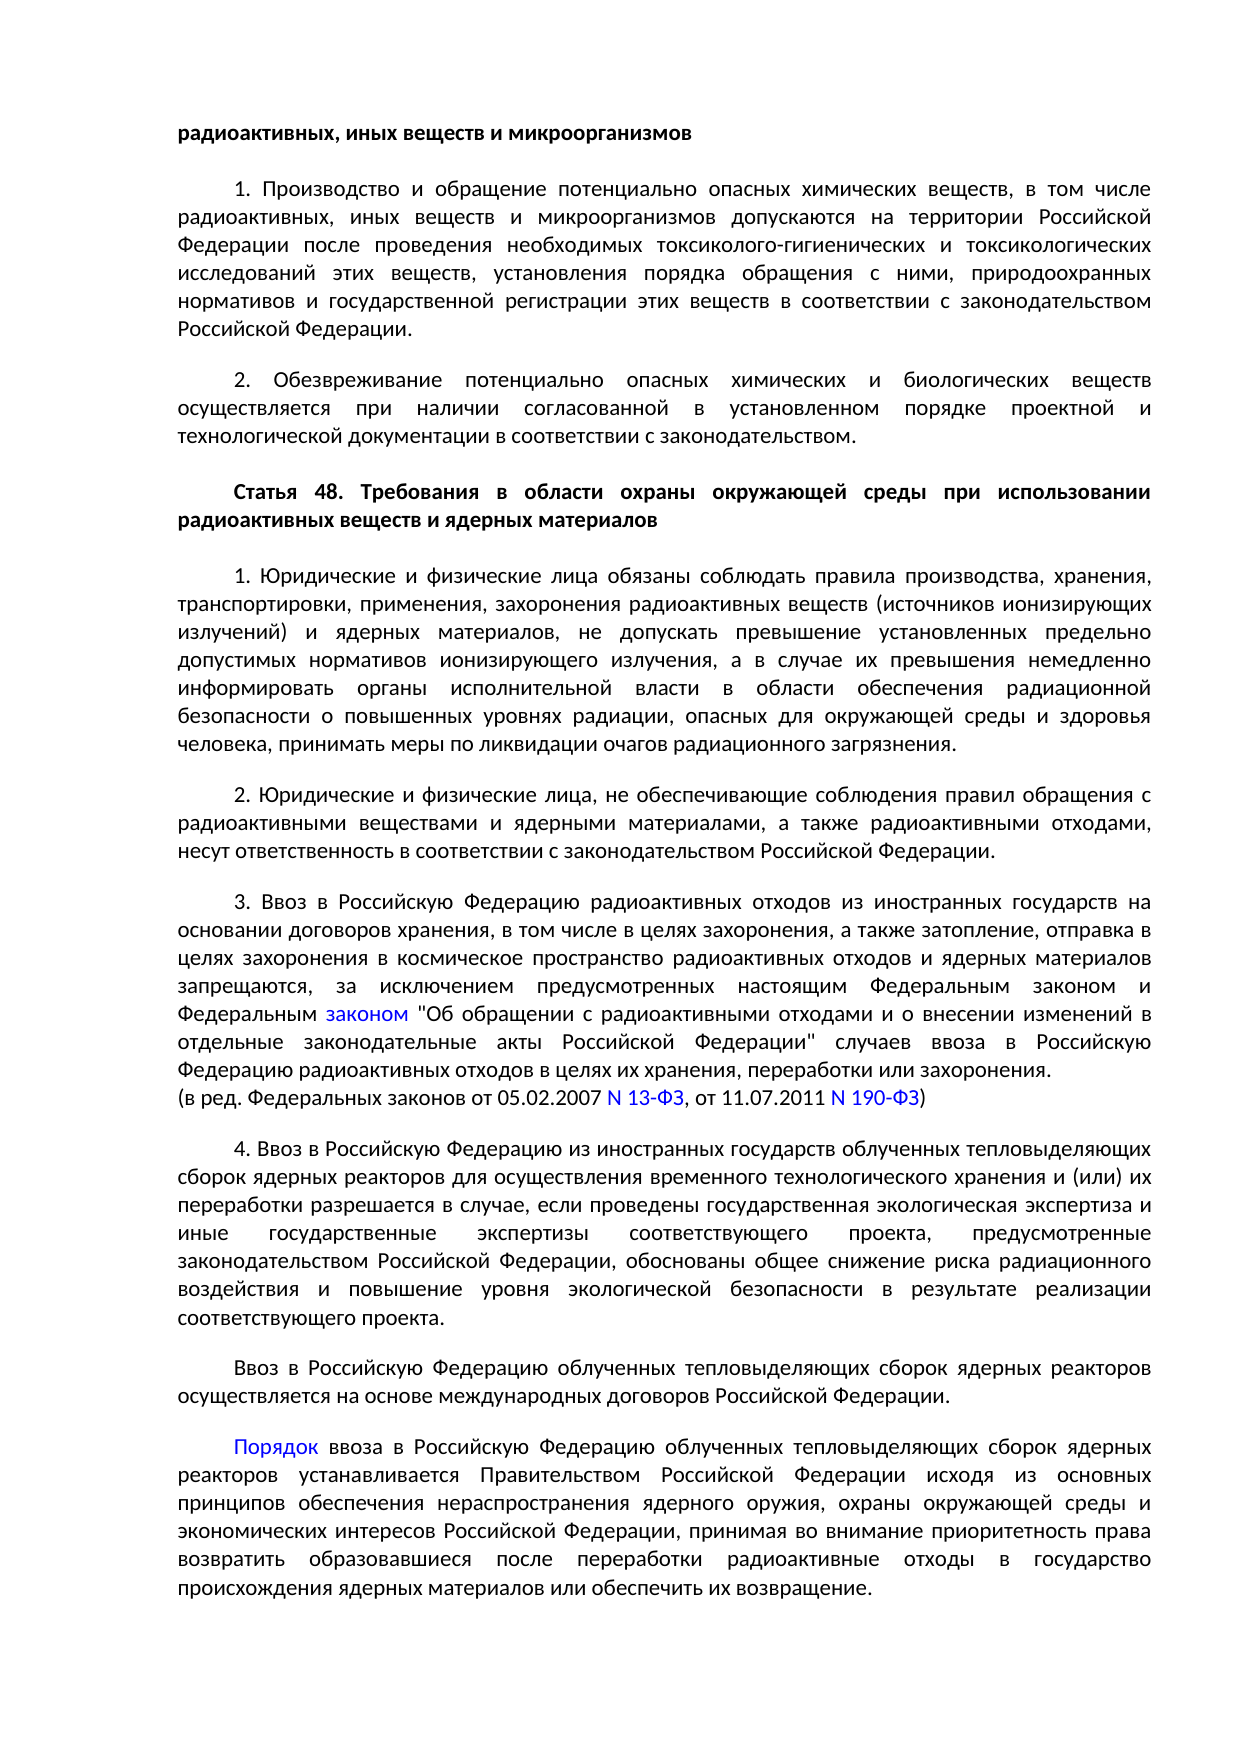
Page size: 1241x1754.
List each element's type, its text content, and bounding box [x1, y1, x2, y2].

text 2. Обезвреживание потенциально опасных химических и биологических веществ осуществляется при наличии согласованной в установленном порядке проектной и технологической документации в соответствии с законодательством. [177, 365, 1152, 449]
text 4. Ввоз в Российскую Федерацию из иностранных государств облученных тепловыделяющих сборок ядерных реакторов для осуществления временного технологического хранения и (или) их переработки разрешается в случае, если проведены государственная экологическая экспертиза и иные государственные экспертизы соответствующего проекта, предусмотренные законодательством Российской Федерации, обоснованы общее снижение риска радиационного воздействия и повышение уровня экологической безопасности в результате реализации соответствующего проекта. [177, 1134, 1152, 1331]
text 1. Юридические и физические лица обязаны соблюдать правила производства, хранения, транспортировки, применения, захоронения радиоактивных веществ (источников ионизирующих излучений) и ядерных материалов, не допускать превышение установленных предельно допустимых нормативов ионизирующего излучения, а в случае их превышения немедленно информировать органы исполнительной власти в области обеспечения радиационной безопасности о повышенных уровнях радиации, опасных для окружающей среды и здоровья человека, принимать меры по ликвидации очагов радиационного загрязнения. [177, 561, 1152, 757]
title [177, 118, 1152, 146]
text 3. Ввоз в Российскую Федерацию радиоактивных отходов из иностранных государств на основании договоров хранения, в том числе в целях захоронения, а также затопление, отправка в целях захоронения в космическое пространство радиоактивных отходов и ядерных материалов запрещаются, за исключением предусмотренных настоящим Федеральным законом и Федеральным законом "Об обращении с радиоактивными отходами и о внесении изменений в отдельные законодательные акты Российской Федерации" случаев ввоза в Российскую Федерацию радиоактивных отходов в целях их хранения, переработки или захоронения. [177, 887, 1152, 1083]
text 1. Производство и обращение потенциально опасных химических веществ, в том числе радиоактивных, иных веществ и микроорганизмов допускаются на территории Российской Федерации после проведения необходимых токсиколого-гигиенических и токсикологических исследований этих веществ, установления порядка обращения с ними, природоохранных нормативов и государственной регистрации этих веществ в соответствии с законодательством Российской Федерации. [177, 174, 1152, 342]
text 2. Юридические и физические лица, не обеспечивающие соблюдения правил обращения с радиоактивными веществами и ядерными материалами, а также радиоактивными отходами, несут ответственность в соответствии с законодательством Российской Федерации. [177, 780, 1152, 864]
text Ввоз в Российскую Федерацию облученных тепловыделяющих сборок ядерных реакторов осуществляется на основе международных договоров Российской Федерации. [177, 1353, 1152, 1409]
text (в ред. Федеральных законов от 05.02.2007 N 13-ФЗ, от 11.07.2011 N 190-ФЗ) [177, 1083, 1152, 1112]
title Статья 48. Требования в области охраны окружающей среды при использовании радиоактивных веществ и ядерных материалов [177, 477, 1152, 533]
text Порядок ввоза в Российскую Федерацию облученных тепловыделяющих сборок ядерных реакторов устанавливается Правительством Российской Федерации исходя из основных принципов обеспечения нераспространения ядерного оружия, охраны окружающей среды и экономических интересов Российской Федерации, принимая во внимание приоритетность права возвратить образовавшиеся после переработки радиоактивные отходы в государство происхождения ядерных материалов или обеспечить их возвращение. [177, 1432, 1152, 1601]
